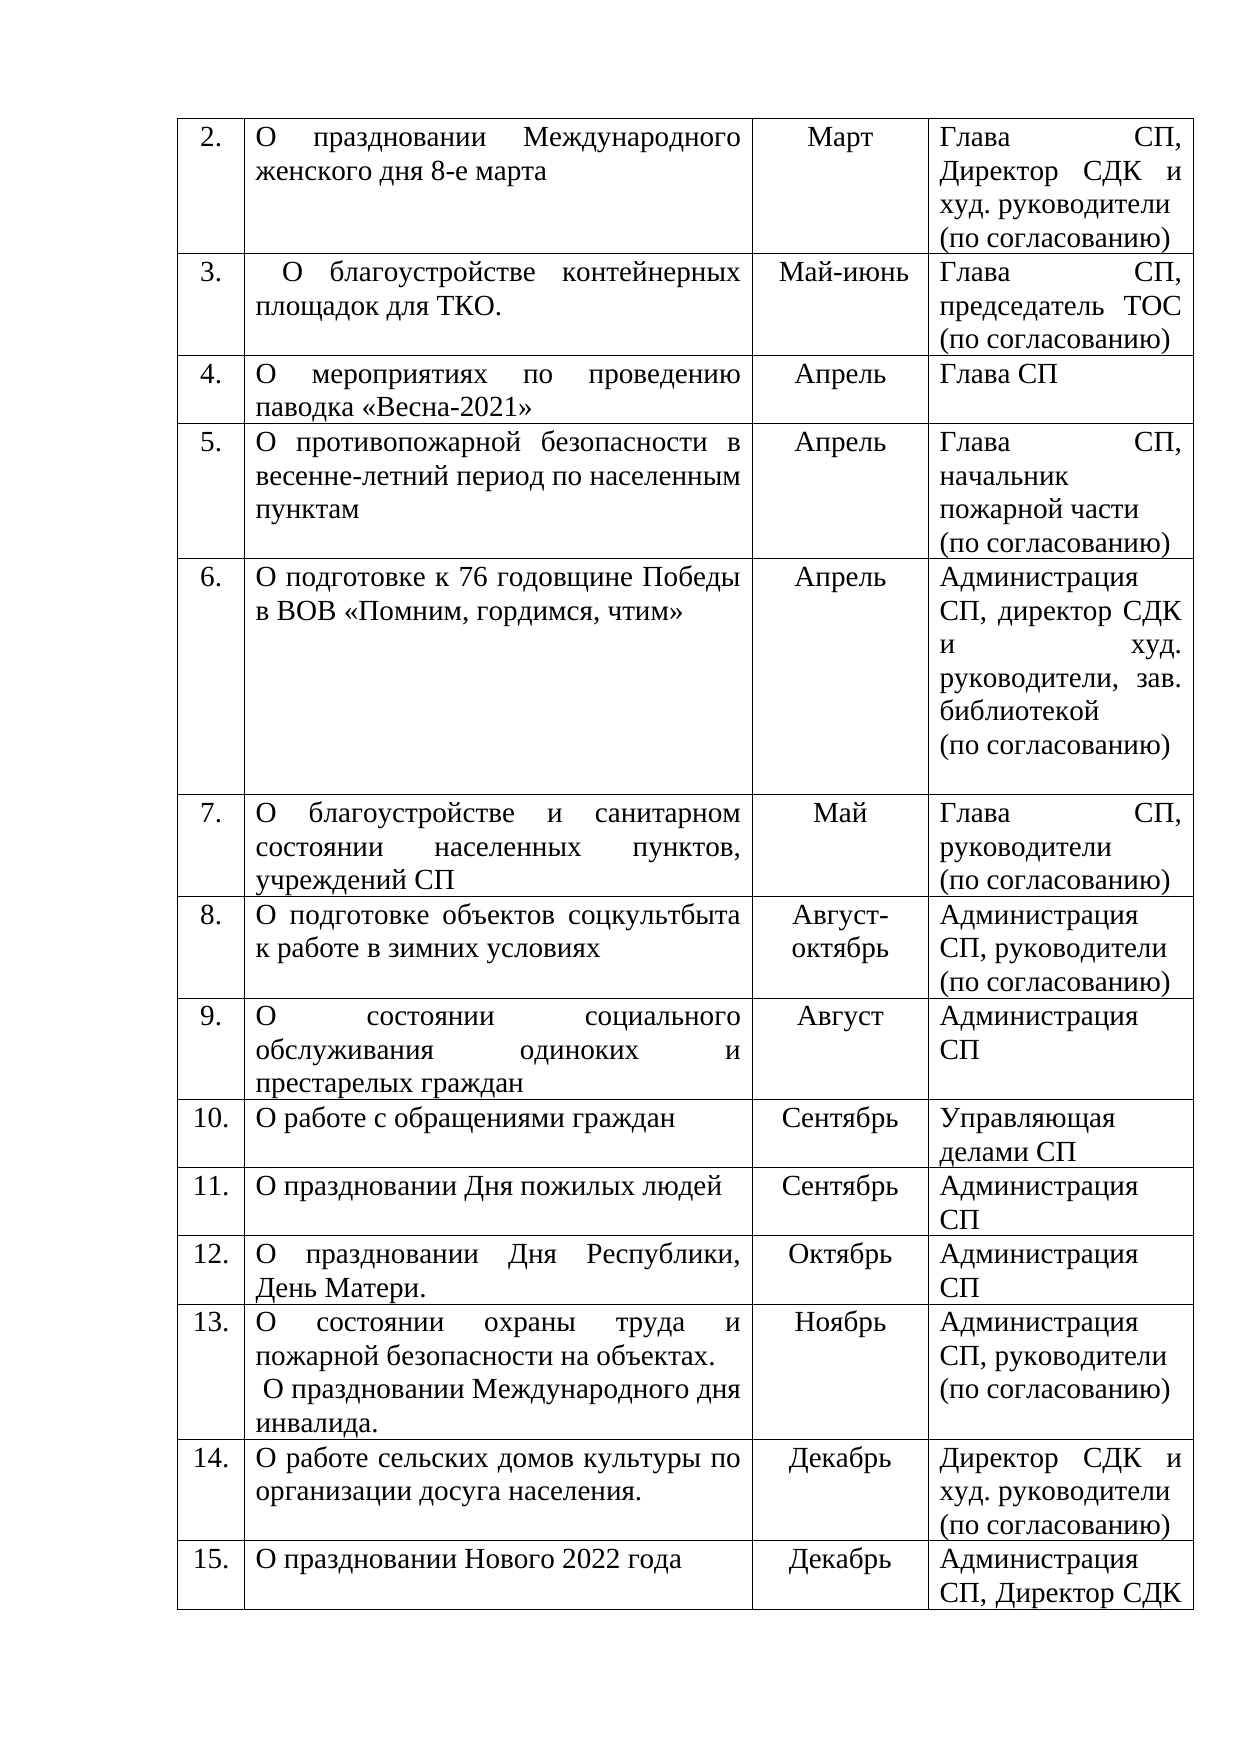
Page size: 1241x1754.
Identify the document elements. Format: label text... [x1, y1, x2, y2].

table_cell Апрель [753, 356, 928, 423]
table_cell О благоустройстве контейнерных площадок для ТКО. [245, 254, 752, 355]
table_cell Глава СП, начальник пожарной части (по согласованию) [929, 424, 1193, 558]
table_cell О праздновании Международного женского дня 8-е марта [245, 119, 752, 253]
table_cell 10. [178, 1100, 244, 1167]
table_cell О состоянии охраны труда и пожарной безопасности на объектах. О праздновании Международного дня инвалида. [245, 1305, 752, 1439]
table_cell Администрация СП, руководители (по согласованию) [929, 897, 1193, 997]
table_cell О подготовке к 76 годовщине Победы в ВОВ «Помним, гордимся, чтим» [245, 559, 752, 794]
table_cell Май-июнь [753, 254, 928, 355]
table_cell Сентябрь [753, 1168, 928, 1235]
table_cell О работе с обращениями граждан [245, 1100, 752, 1167]
table_cell 5. [178, 424, 244, 558]
table_cell О праздновании Дня пожилых людей [245, 1168, 752, 1235]
table_cell О работе сельских домов культуры по организации досуга населения. [245, 1440, 752, 1540]
table_cell О подготовке объектов соцкультбыта к работе в зимних условиях [245, 897, 752, 997]
table_cell Октябрь [753, 1236, 928, 1303]
table_cell Администрация СП [929, 1236, 1193, 1303]
table_cell Администрация СП [929, 1168, 1193, 1235]
table_cell Глава СП [929, 356, 1193, 423]
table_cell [245, 1541, 752, 1608]
table_cell Администрация СП [929, 999, 1193, 1099]
table_cell Директор СДК и худ. руководители (по согласованию) [929, 1440, 1193, 1540]
table_cell 7. [178, 795, 244, 896]
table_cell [929, 1541, 1193, 1608]
table_cell Глава СП, председатель ТОС (по согласованию) [929, 254, 1193, 355]
table_cell Управляющая делами СП [929, 1100, 1193, 1167]
table_cell 11. [178, 1168, 244, 1235]
table_cell 13. [178, 1305, 244, 1439]
table_cell О мероприятиях по проведению паводка «Весна-2021» [245, 356, 752, 423]
table_cell 2. [178, 119, 244, 253]
table_cell Май [753, 795, 928, 896]
table_cell О состоянии социального обслуживания одиноких и престарелых граждан [245, 999, 752, 1099]
table_cell О благоустройстве и санитарном состоянии населенных пунктов, учреждений СП [245, 795, 752, 896]
table_cell 14. [178, 1440, 244, 1540]
table_cell О противопожарной безопасности в весенне-летний период по населенным пунктам [245, 424, 752, 558]
table_cell 4. [178, 356, 244, 423]
table_cell 15. [178, 1541, 244, 1608]
table_cell 3. [178, 254, 244, 355]
table_cell Администрация СП, руководители (по согласованию) [929, 1305, 1193, 1439]
table_cell 12. [178, 1236, 244, 1303]
table_cell Ноябрь [753, 1305, 928, 1439]
table_cell Март [753, 119, 928, 253]
table_cell Сентябрь [753, 1100, 928, 1167]
table_cell 6. [178, 559, 244, 794]
table_cell Август-октябрь [753, 897, 928, 997]
table_cell Апрель [753, 424, 928, 558]
table_cell Администрация СП, директор СДК и худ. руководители, зав. библиотекой (по согласованию) [929, 559, 1193, 794]
table_cell О праздновании Дня Республики, День Матери. [245, 1236, 752, 1303]
table_cell 9. [178, 999, 244, 1099]
table_cell Глава СП, руководители (по согласованию) [929, 795, 1193, 896]
table_cell Апрель [753, 559, 928, 794]
table_cell Декабрь [753, 1541, 928, 1608]
table_cell Август [753, 999, 928, 1099]
table_cell Декабрь [753, 1440, 928, 1540]
table_cell 8. [178, 897, 244, 997]
table_cell Глава СП, Директор СДК и худ. руководители (по согласованию) [929, 119, 1193, 253]
